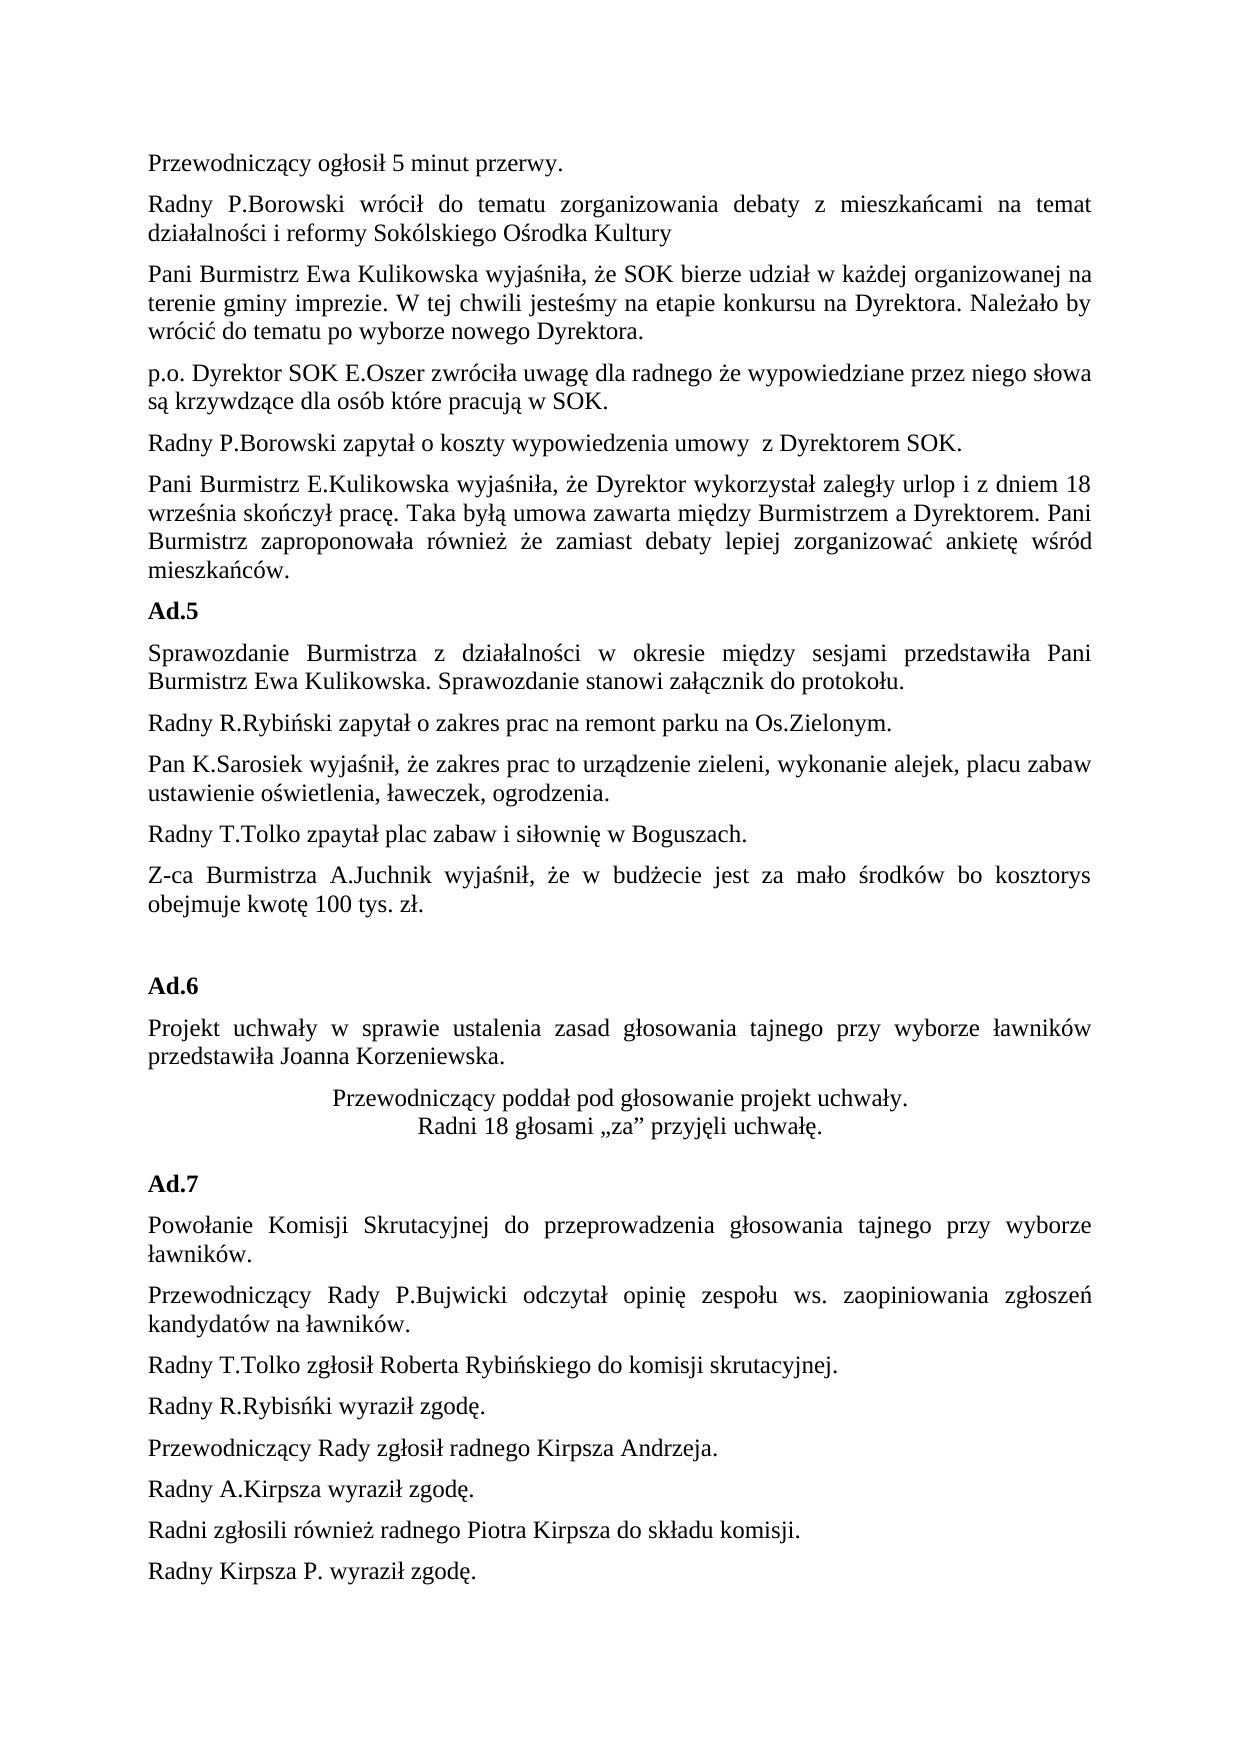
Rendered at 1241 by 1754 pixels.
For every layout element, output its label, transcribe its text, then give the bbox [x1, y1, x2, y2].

text Radny A.Kirpsza wyraził zgodę. [148, 1474, 1093, 1503]
text Przewodniczący poddał pod głosowanie projekt uchwały. [148, 1083, 1093, 1111]
text Radni 18 głosami „za” przyjęli uchwałę. [148, 1111, 1093, 1140]
text Powołanie Komisji Skrutacyjnej do przeprowadzenia głosowania tajnego przy wyborze ławników. [148, 1210, 1093, 1268]
text Radny T.Tolko zpaytał plac zabaw i siłownię w Boguszach. [148, 819, 1093, 848]
text Ad.6 [148, 971, 1093, 1000]
text p.o. Dyrektor SOK E.Oszer zwróciła uwagę dla radnego że wypowiedziane przez niego słowa są krzywdzące dla osób które pracują w SOK. [148, 358, 1093, 415]
text Projekt uchwały w sprawie ustalenia zasad głosowania tajnego przy wyborze ławników przedstawiła Joanna Korzeniewska. [148, 1013, 1093, 1070]
text Radny P.Borowski zapytał o koszty wypowiedzenia umowy z Dyrektorem SOK. [148, 428, 1093, 456]
text Pani Burmistrz E.Kulikowska wyjaśniła, że Dyrektor wykorzystał zaległy urlop i z dniem 18 września skończył pracę. Taka byłą umowa zawarta między Burmistrzem a Dyrektorem. Pani Burmistrz zaproponowała również że zamiast debaty lepiej zorganizować ankietę wśród mieszkańców. [148, 469, 1093, 584]
text Przewodniczący ogłosił 5 minut przerwy. [148, 148, 1093, 176]
text Ad.7 [148, 1169, 1093, 1198]
text Radny Kirpsza P. wyraził zgodę. [148, 1556, 1093, 1585]
text Z-ca Burmistrza A.Juchnik wyjaśnił, że w budżecie jest za mało środków bo kosztorys obejmuje kwotę 100 tys. zł. [148, 860, 1093, 918]
text Radni zgłosili również radnego Piotra Kirpsza do składu komisji. [148, 1515, 1093, 1544]
text Radny R.Rybiński zapytał o zakres prac na remont parku na Os.Zielonym. [148, 708, 1093, 736]
text Sprawozdanie Burmistrza z działalności w okresie między sesjami przedstawiła Pani Burmistrz Ewa Kulikowska. Sprawozdanie stanowi załącznik do protokołu. [148, 638, 1093, 695]
text Radny P.Borowski wrócił do tematu zorganizowania debaty z mieszkańcami na temat działalności i reformy Sokólskiego Ośrodka Kultury [148, 189, 1093, 246]
text Pani Burmistrz Ewa Kulikowska wyjaśniła, że SOK bierze udział w każdej organizowanej na terenie gminy imprezie. W tej chwili jesteśmy na etapie konkursu na Dyrektora. Należało by wrócić do tematu po wyborze nowego Dyrektora. [148, 259, 1093, 345]
text Przewodniczący Rady zgłosił radnego Kirpsza Andrzeja. [148, 1433, 1093, 1461]
text Radny R.Rybisńki wyraził zgodę. [148, 1391, 1093, 1420]
text Radny T.Tolko zgłosił Roberta Rybińskiego do komisji skrutacyjnej. [148, 1350, 1093, 1379]
text Pan K.Sarosiek wyjaśnił, że zakres prac to urządzenie zieleni, wykonanie alejek, placu zabaw ustawienie oświetlenia, ławeczek, ogrodzenia. [148, 749, 1093, 806]
text Ad.5 [148, 596, 1093, 625]
text Przewodniczący Rady P.Bujwicki odczytał opinię zespołu ws. zaopiniowania zgłoszeń kandydatów na ławników. [148, 1280, 1093, 1338]
